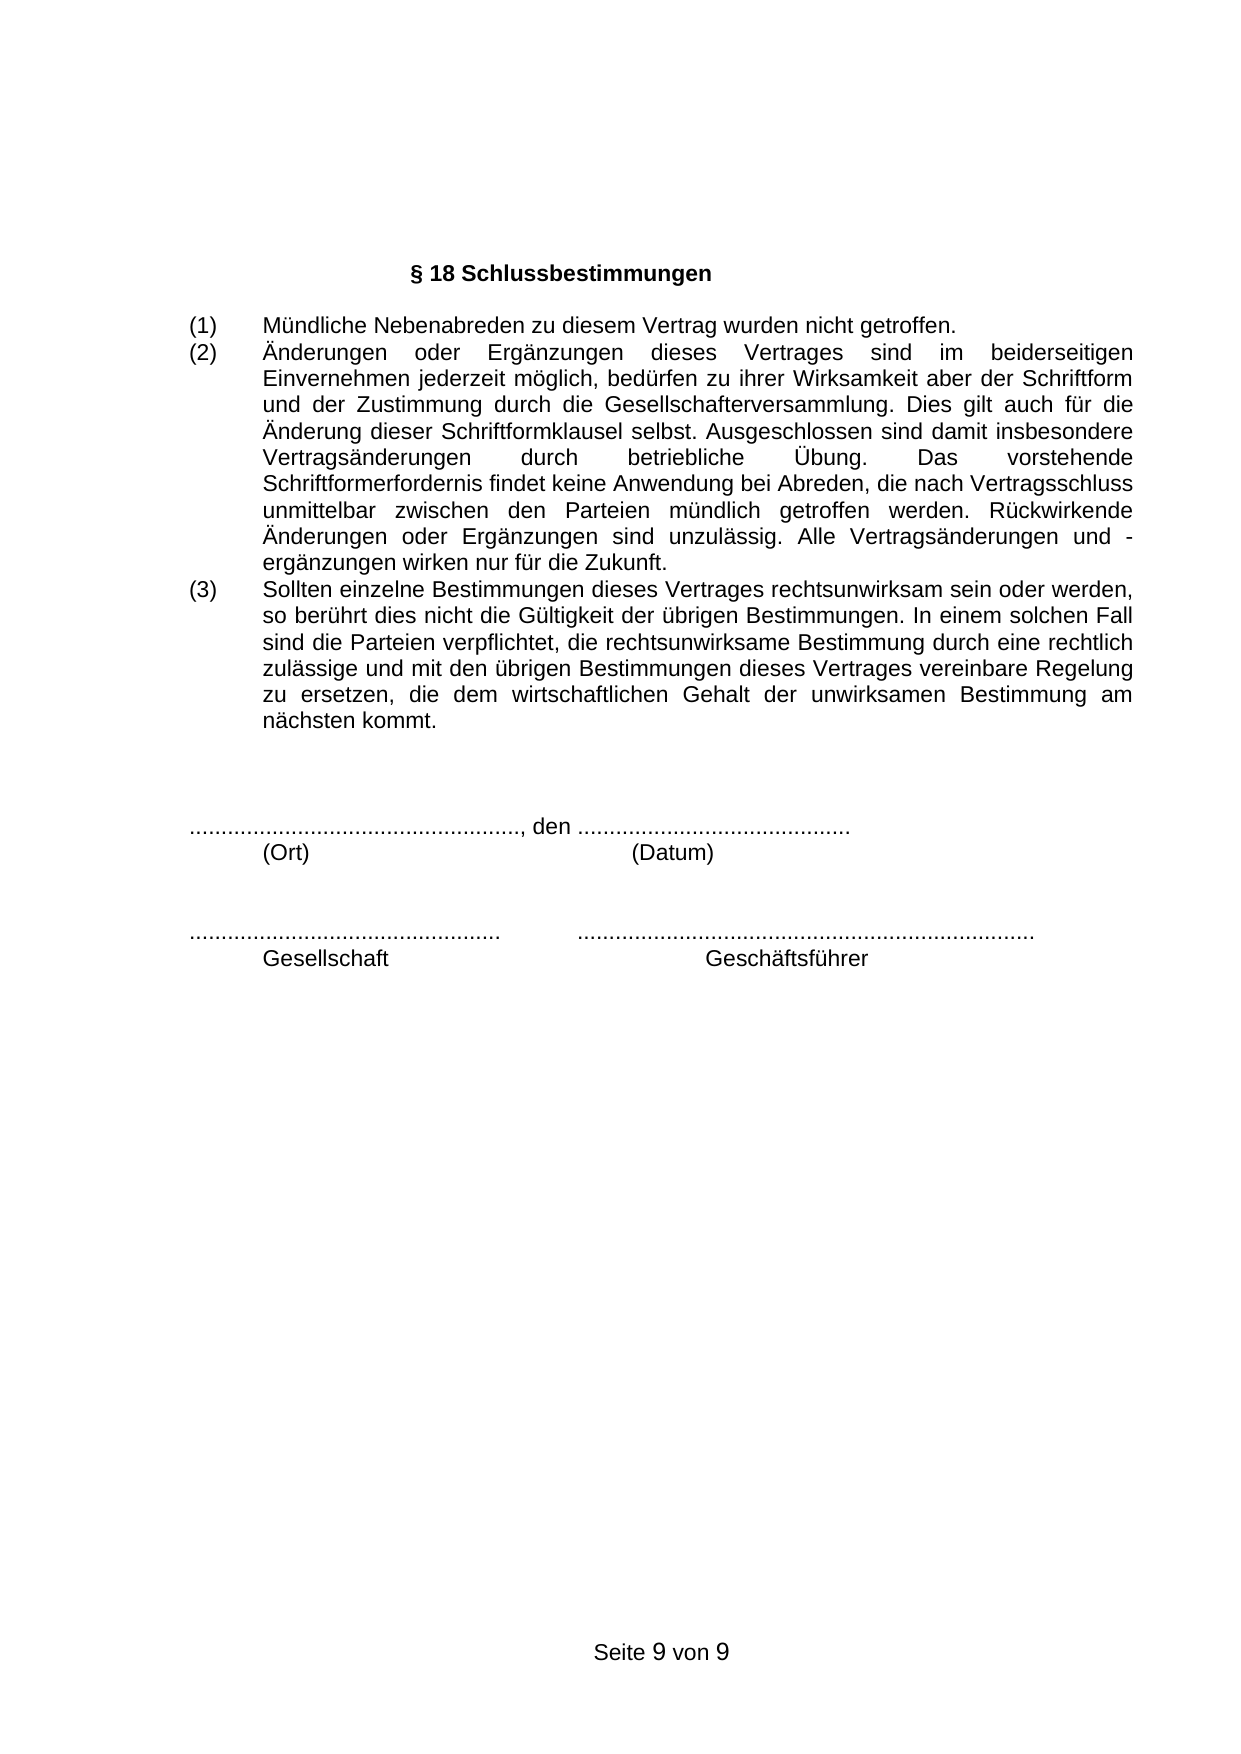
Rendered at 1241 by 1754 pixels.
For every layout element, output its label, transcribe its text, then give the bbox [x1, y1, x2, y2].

text ................................................. ........................................................................ [189, 918, 1134, 945]
text ...................................................., den ........................................... [189, 813, 1134, 839]
text (Ort) (Datum) [262, 839, 1134, 866]
text (2) Änderungen oder Ergänzungen dieses Vertrages sind im beiderseitigen Einvernehmen jederzeit möglich, bedürfen zu ihrer Wirksamkeit aber der Schriftform und der Zustimmung durch die Gesellschafterversammlung. Dies gilt auch für die Änderung dieser Schriftformklausel selbst. Ausgeschlossen sind damit insbesondere Vertragsänderungen durch betriebliche Übung. Das vorstehende Schriftformerfordernis findet keine Anwendung bei Abreden, die nach Vertragsschluss unmittelbar zwischen den Parteien mündlich getroffen werden. Rückwirkende Änderungen oder Ergänzungen sind unzulässig. Alle Vertragsänderungen und -ergänzungen wirken nur für die Zukunft. [189, 338, 1134, 576]
text § 18 Schlussbestimmungen [410, 259, 1134, 286]
text (3) Sollten einzelne Bestimmungen dieses Vertrages rechtsunwirksam sein oder werden, so berührt dies nicht die Gültigkeit der übrigen Bestimmungen. In einem solchen Fall sind die Parteien verpflichtet, die rechtsunwirksame Bestimmung durch eine rechtlich zulässige und mit den übrigen Bestimmungen dieses Vertrages vereinbare Regelung zu ersetzen, die dem wirtschaftlichen Gehalt der unwirksamen Bestimmung am nächsten kommt. [189, 576, 1134, 734]
text Gesellschaft Geschäftsführer [262, 945, 1134, 971]
text (1) Mündliche Nebenabreden zu diesem Vertrag wurden nicht getroffen. [189, 312, 1134, 338]
